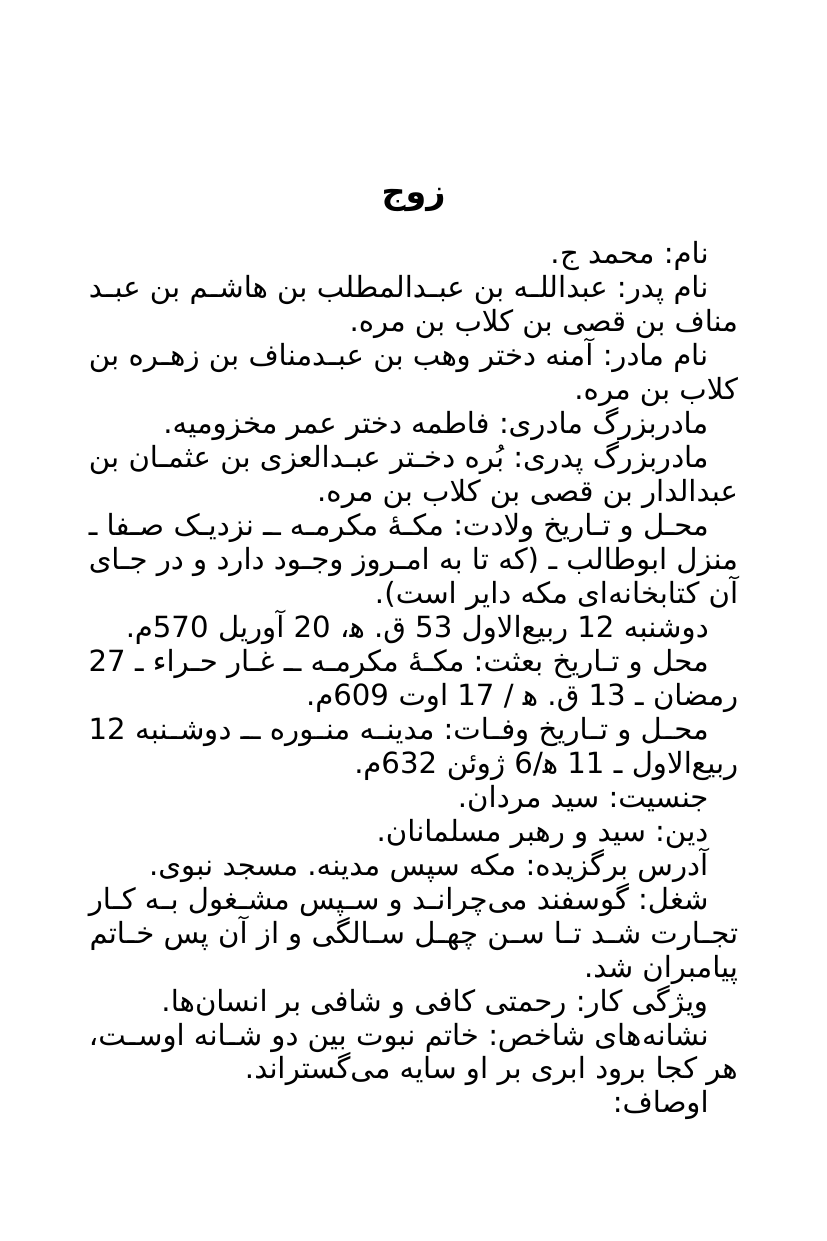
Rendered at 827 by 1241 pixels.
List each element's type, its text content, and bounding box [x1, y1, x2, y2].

text اوصاف: [89, 1086, 738, 1120]
text آدرس برگزیده: مکه سپس مدینه. مسجد نبوی. [89, 848, 738, 882]
text دین: سید و رهبر مسلمانان. [89, 814, 738, 848]
text محل و تاریخ بعثت: مکۀ مکرمه ـ غار حراء ـ 27 رمضان ـ 13 ق. ه‍ / 17 اوت 609م. [89, 644, 738, 712]
text شغل: گوسفند می‌چراند و سپس مشغول به کار تجارت شد تا سن چهل سالگی و از آن پس خاتم پیامبران شد. [89, 882, 738, 984]
text نام پدر: عبدالله بن عبدالمطلب بن هاشم ‌بن عبد مناف بن قصی ‌بن کلاب بن مره. [89, 271, 738, 339]
text مادربزرگ مادری: فاطمه دختر عمر مخزومیه. [89, 407, 738, 441]
text مادربزرگ پدری: بُره دختر عبدالعزی بن عثمان‌ بن عبدالدار بن قصی ‌بن کلاب بن مره. [89, 441, 738, 508]
text دوشنبه 12 ربیع‌الاول 53 ق. ه‍، 20 آوریل 570م. [89, 610, 738, 644]
text جنسیت: سید مردان. [89, 780, 738, 814]
text نام مادر: آمنه دختر وهب بن عبدمناف بن زهره ‌بن‌ کلاب بن مره. [89, 339, 738, 407]
text ویژگی کار: رحمتی کافی و شافی بر انسان‌ها. [89, 984, 738, 1018]
text زوج [89, 173, 738, 212]
text نشانه‌های شاخص: خاتم نبوت بین دو شانه اوست، هر کجا برود ابری بر او سایه می‌گستراند. [89, 1018, 738, 1086]
text محل و تاریخ وفات: مدینه منوره ـ دوشنبه 12 ربیع‌الاول ـ 11 ه‍/6 ژوئن 632م. [89, 712, 738, 780]
text محل و تاریخ ولادت: مکۀ مکرمه ـ نزدیک صفا ـ منزل ابوطالب ـ (که تا به امروز وجود دارد و در جای آن کتابخانه‌ای مکه دایر است). [89, 508, 738, 610]
text نام: محمد ج. [89, 237, 738, 271]
